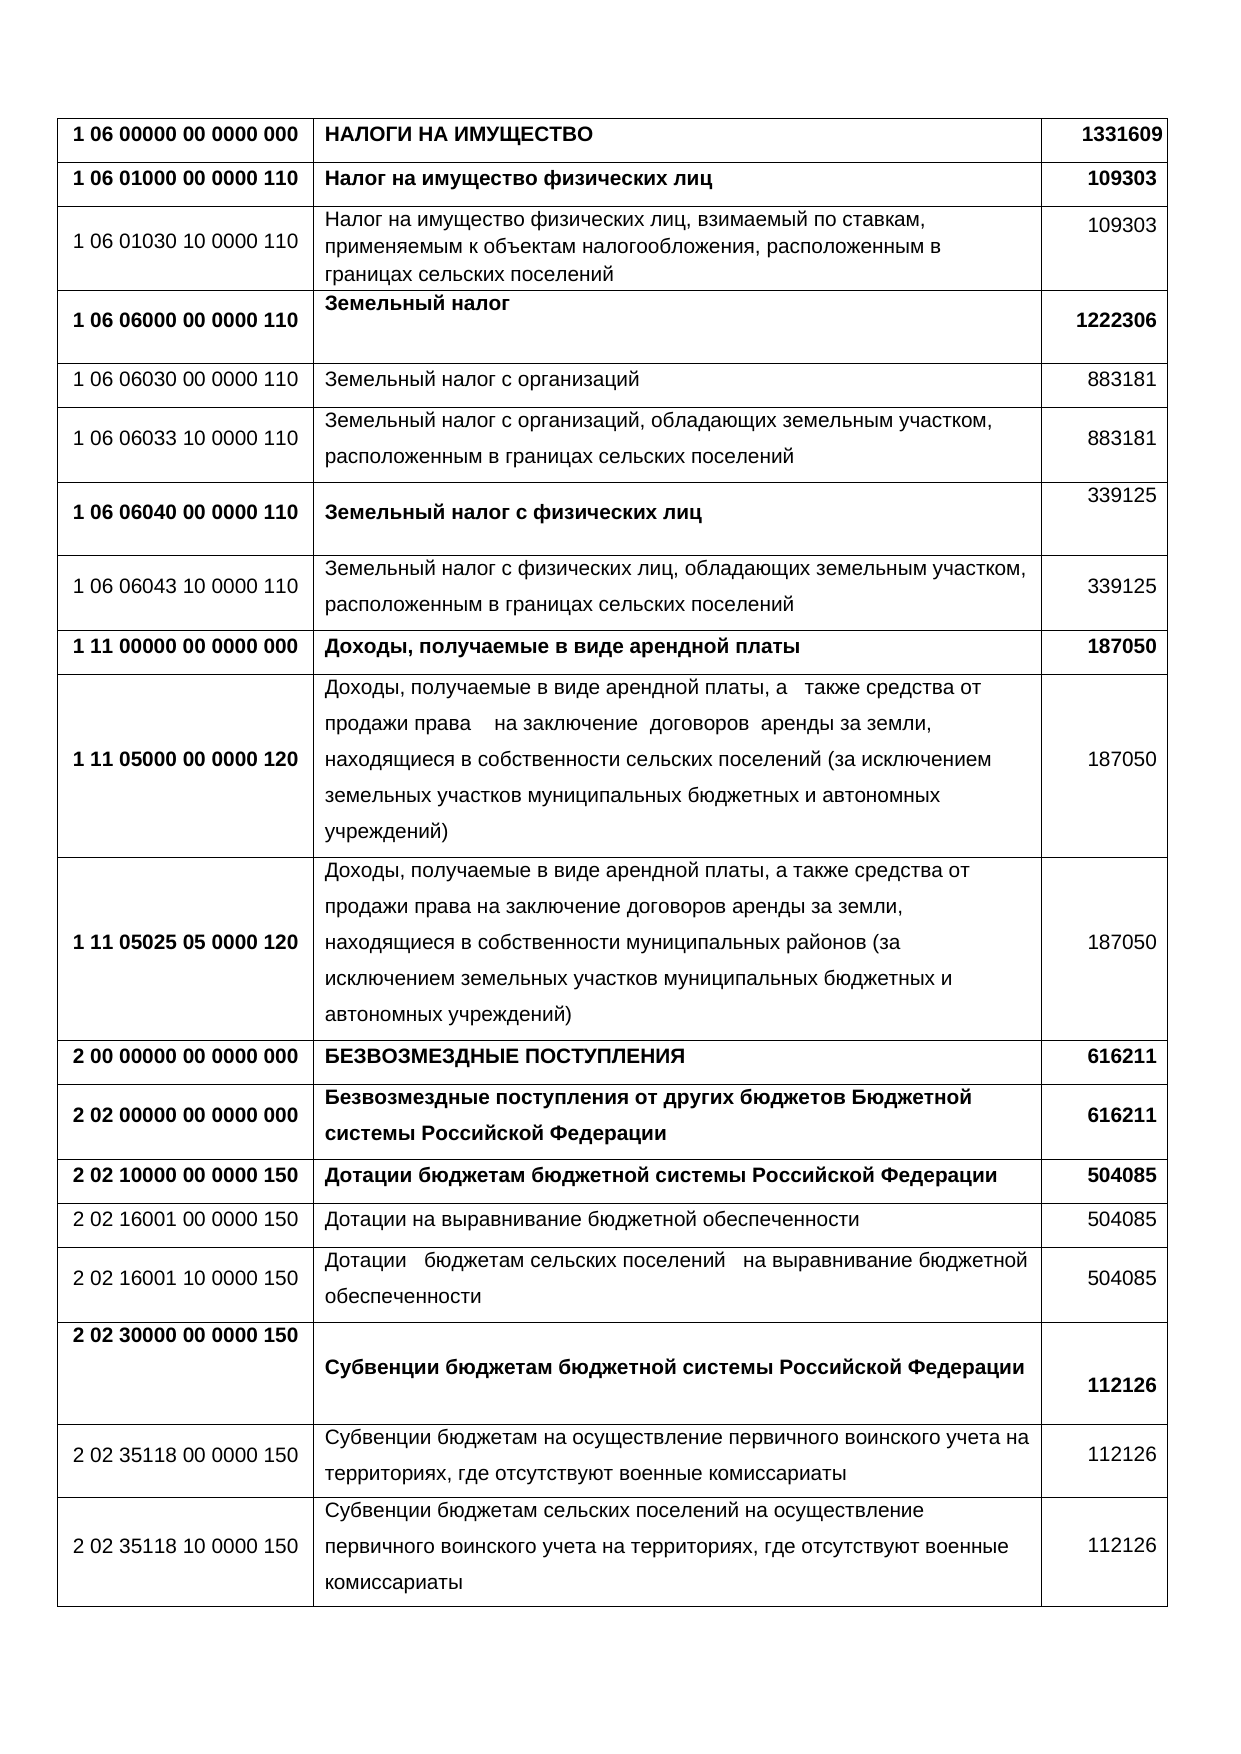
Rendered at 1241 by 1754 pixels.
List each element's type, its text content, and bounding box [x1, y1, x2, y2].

table_cell 187050 [1042, 858, 1167, 1040]
table_cell Субвенции бюджетам бюджетной системы Российской Федерации [314, 1323, 1041, 1424]
table_cell 504085 [1042, 1248, 1167, 1322]
table_cell Земельный налог с организаций [314, 364, 1041, 407]
table_cell 1 11 05000 00 0000 120 [58, 675, 313, 857]
table_cell 616211 [1042, 1041, 1167, 1084]
table_cell 187050 [1042, 675, 1167, 857]
table_cell 1 06 06033 10 0000 110 [58, 408, 313, 482]
table_cell 1 06 06043 10 0000 110 [58, 556, 313, 630]
table_cell Дотации бюджетам сельских поселений на выравнивание бюджетной обеспеченности [314, 1248, 1041, 1322]
table_cell 187050 [1042, 631, 1167, 674]
table_cell 109303 [1042, 163, 1167, 206]
table_cell 1 06 06030 00 0000 110 [58, 364, 313, 407]
table_cell 1 11 00000 00 0000 000 [58, 631, 313, 674]
table_cell 1331609 [1042, 119, 1167, 162]
table_cell 112126 [1042, 1498, 1167, 1606]
table_cell Доходы, получаемые в виде арендной платы, а также средства от продажи права на заключение договоров аренды за земли, находящиеся в собственности муниципальных районов (за исключением земельных участков муниципальных бюджетных и автономных учреждений) [314, 858, 1041, 1040]
table_cell 1 11 05025 05 0000 120 [58, 858, 313, 1040]
table_cell 1 06 00000 00 0000 000 [58, 119, 313, 162]
table_cell 2 02 35118 00 0000 150 [58, 1425, 313, 1497]
table_cell Субвенции бюджетам сельских поселений на осуществление первичного воинского учета на территориях, где отсутствуют военные комиссариаты [314, 1498, 1041, 1606]
table_cell Земельный налог [314, 291, 1041, 363]
table_cell 1 06 01000 00 0000 110 [58, 163, 313, 206]
table_cell 112126 [1042, 1425, 1167, 1497]
table_cell Дотации бюджетам бюджетной системы Российской Федерации [314, 1160, 1041, 1203]
table_cell 339125 [1042, 556, 1167, 630]
table_cell Земельный налог с физических лиц [314, 483, 1041, 555]
table_cell 616211 [1042, 1085, 1167, 1159]
table_cell 2 02 16001 10 0000 150 [58, 1248, 313, 1322]
table_cell 504085 [1042, 1160, 1167, 1203]
table_cell 504085 [1042, 1204, 1167, 1247]
table_cell 2 02 16001 00 0000 150 [58, 1204, 313, 1247]
table_cell Земельный налог с физических лиц, обладающих земельным участком, расположенным в границах сельских поселений [314, 556, 1041, 630]
table_cell Земельный налог с организаций, обладающих земельным участком, расположенным в границах сельских поселений [314, 408, 1041, 482]
table_cell 1 06 06040 00 0000 110 [58, 483, 313, 555]
table_cell 2 00 00000 00 0000 000 [58, 1041, 313, 1084]
table_cell 109303 [1042, 207, 1167, 290]
table_cell Доходы, получаемые в виде арендной платы, а также средства от продажи права на заключение договоров аренды за земли, находящиеся в собственности сельских поселений (за исключением земельных участков муниципальных бюджетных и автономных учреждений) [314, 675, 1041, 857]
table_cell 1 06 01030 10 0000 110 [58, 207, 313, 290]
table_cell Доходы, получаемые в виде арендной платы [314, 631, 1041, 674]
table_cell 883181 [1042, 408, 1167, 482]
table_cell БЕЗВОЗМЕЗДНЫЕ ПОСТУПЛЕНИЯ [314, 1041, 1041, 1084]
table_cell 2 02 35118 10 0000 150 [58, 1498, 313, 1606]
table_cell Безвозмездные поступления от других бюджетов Бюджетной системы Российской Федерации [314, 1085, 1041, 1159]
table_cell 112126 [1042, 1323, 1167, 1424]
table_cell Налог на имущество физических лиц [314, 163, 1041, 206]
table_cell 2 02 00000 00 0000 000 [58, 1085, 313, 1159]
table_cell 339125 [1042, 483, 1167, 555]
table_cell 1 06 06000 00 0000 110 [58, 291, 313, 363]
table_cell 2 02 10000 00 0000 150 [58, 1160, 313, 1203]
table_cell Дотации на выравнивание бюджетной обеспеченности [314, 1204, 1041, 1247]
table_cell Субвенции бюджетам на осуществление первичного воинского учета на территориях, где отсутствуют военные комиссариаты [314, 1425, 1041, 1497]
table_cell 1222306 [1042, 291, 1167, 363]
table_cell НАЛОГИ НА ИМУЩЕСТВО [314, 119, 1041, 162]
table_cell Налог на имущество физических лиц, взимаемый по ставкам, применяемым к объектам налогообложения, расположенным в границах сельских поселений [314, 207, 1041, 290]
table_cell 2 02 30000 00 0000 150 [58, 1323, 313, 1424]
table_cell 883181 [1042, 364, 1167, 407]
